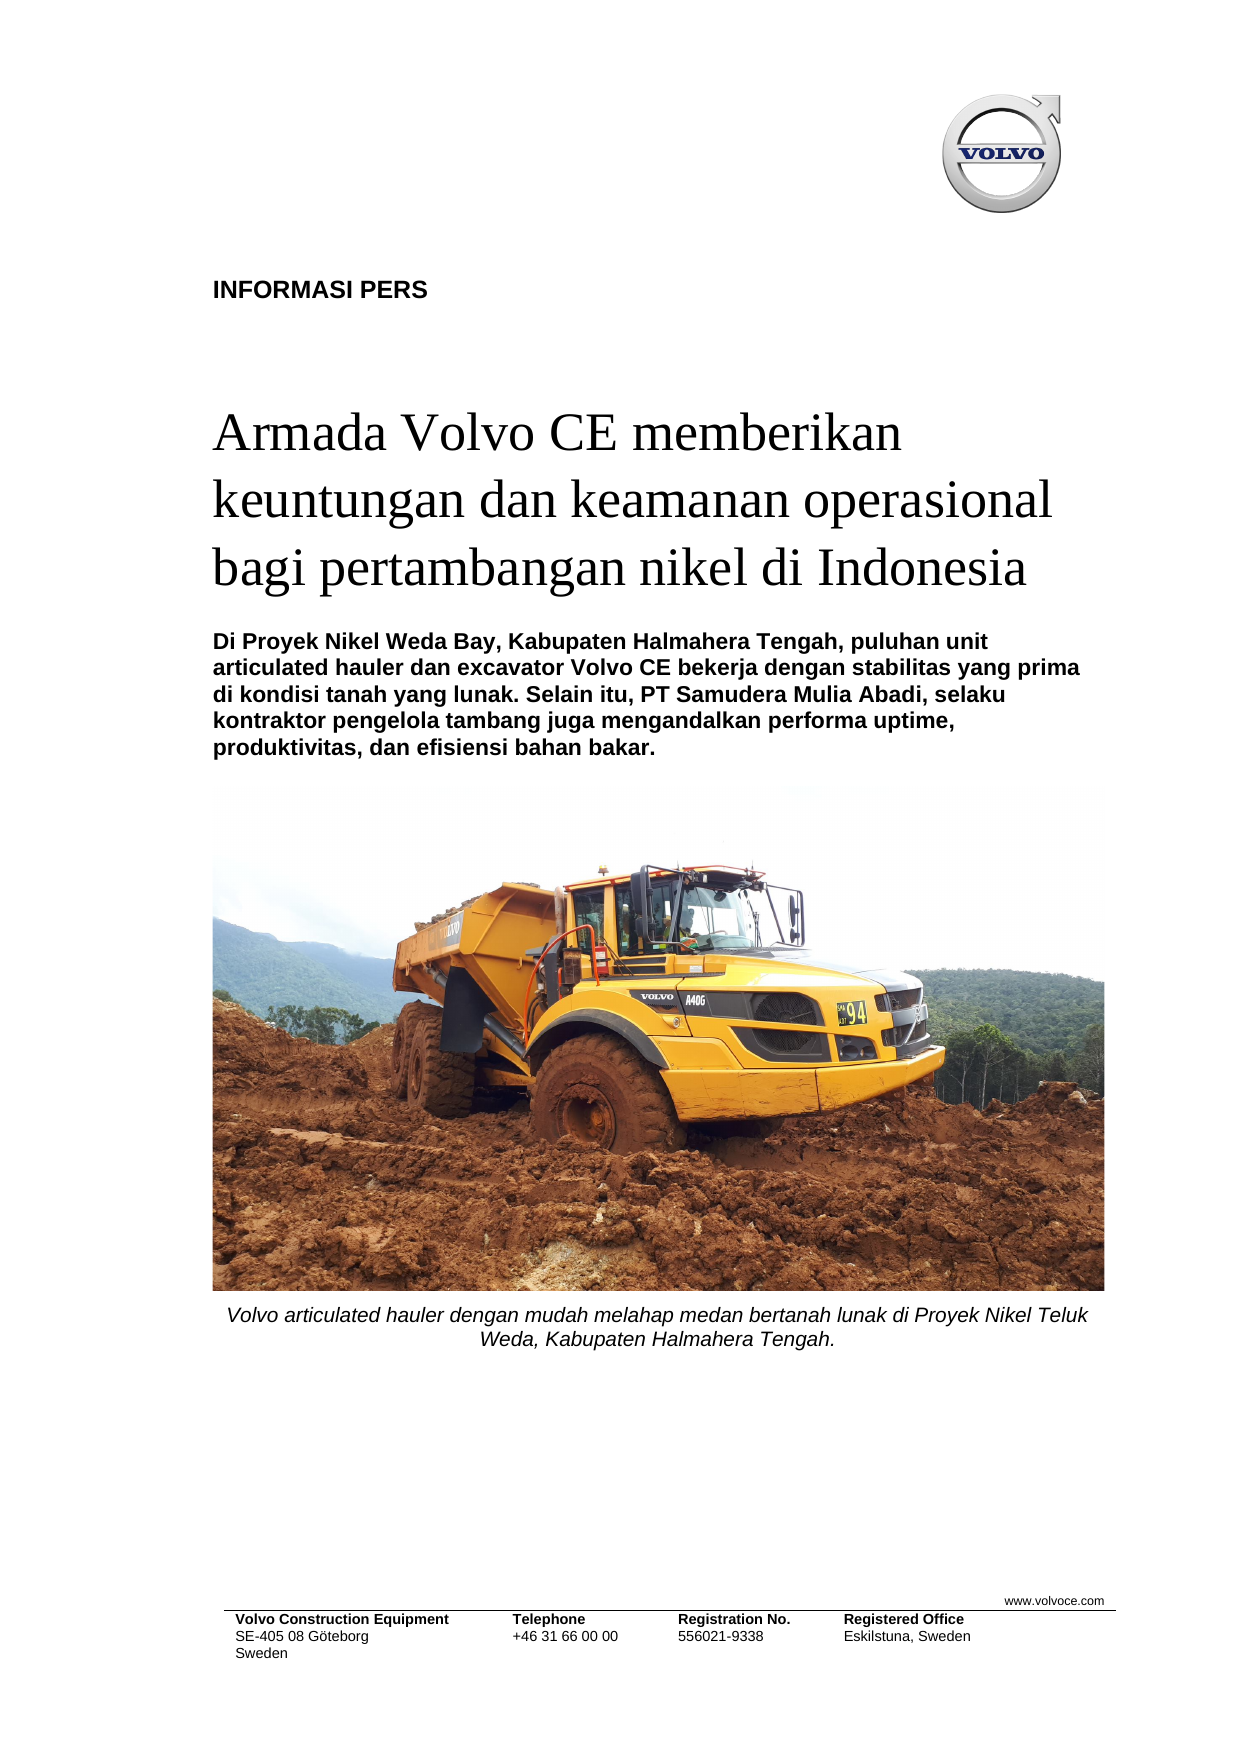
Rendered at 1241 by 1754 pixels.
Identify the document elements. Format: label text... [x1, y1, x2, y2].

text Di Proyek Nikel Weda Bay, Kabupaten Halmahera Tengah, puluhan unit articulated hauler dan excavator Volvo CE bekerja dengan stabilitas yang prima di kondisi tanah yang lunak. Selain itu, PT Samudera Mulia Abadi, selaku kontraktor pengelola tambang juga mengandalkan performa uptime, produktivitas, dan efisiensi bahan bakar. [213, 628, 1104, 760]
text Armada Volvo CE memberikan keuntungan dan keamanan operasional bagi pertambangan nikel di Indonesia [213, 400, 1104, 597]
picture [941, 93, 1062, 214]
picture [212, 786, 1105, 1291]
text Volvo articulated hauler dengan mudah melahap medan bertanah lunak di Proyek Nikel Teluk Weda, Kabupaten Halmahera Tengah. [213, 1303, 1104, 1351]
text INFORMASI PERS [213, 275, 1104, 304]
